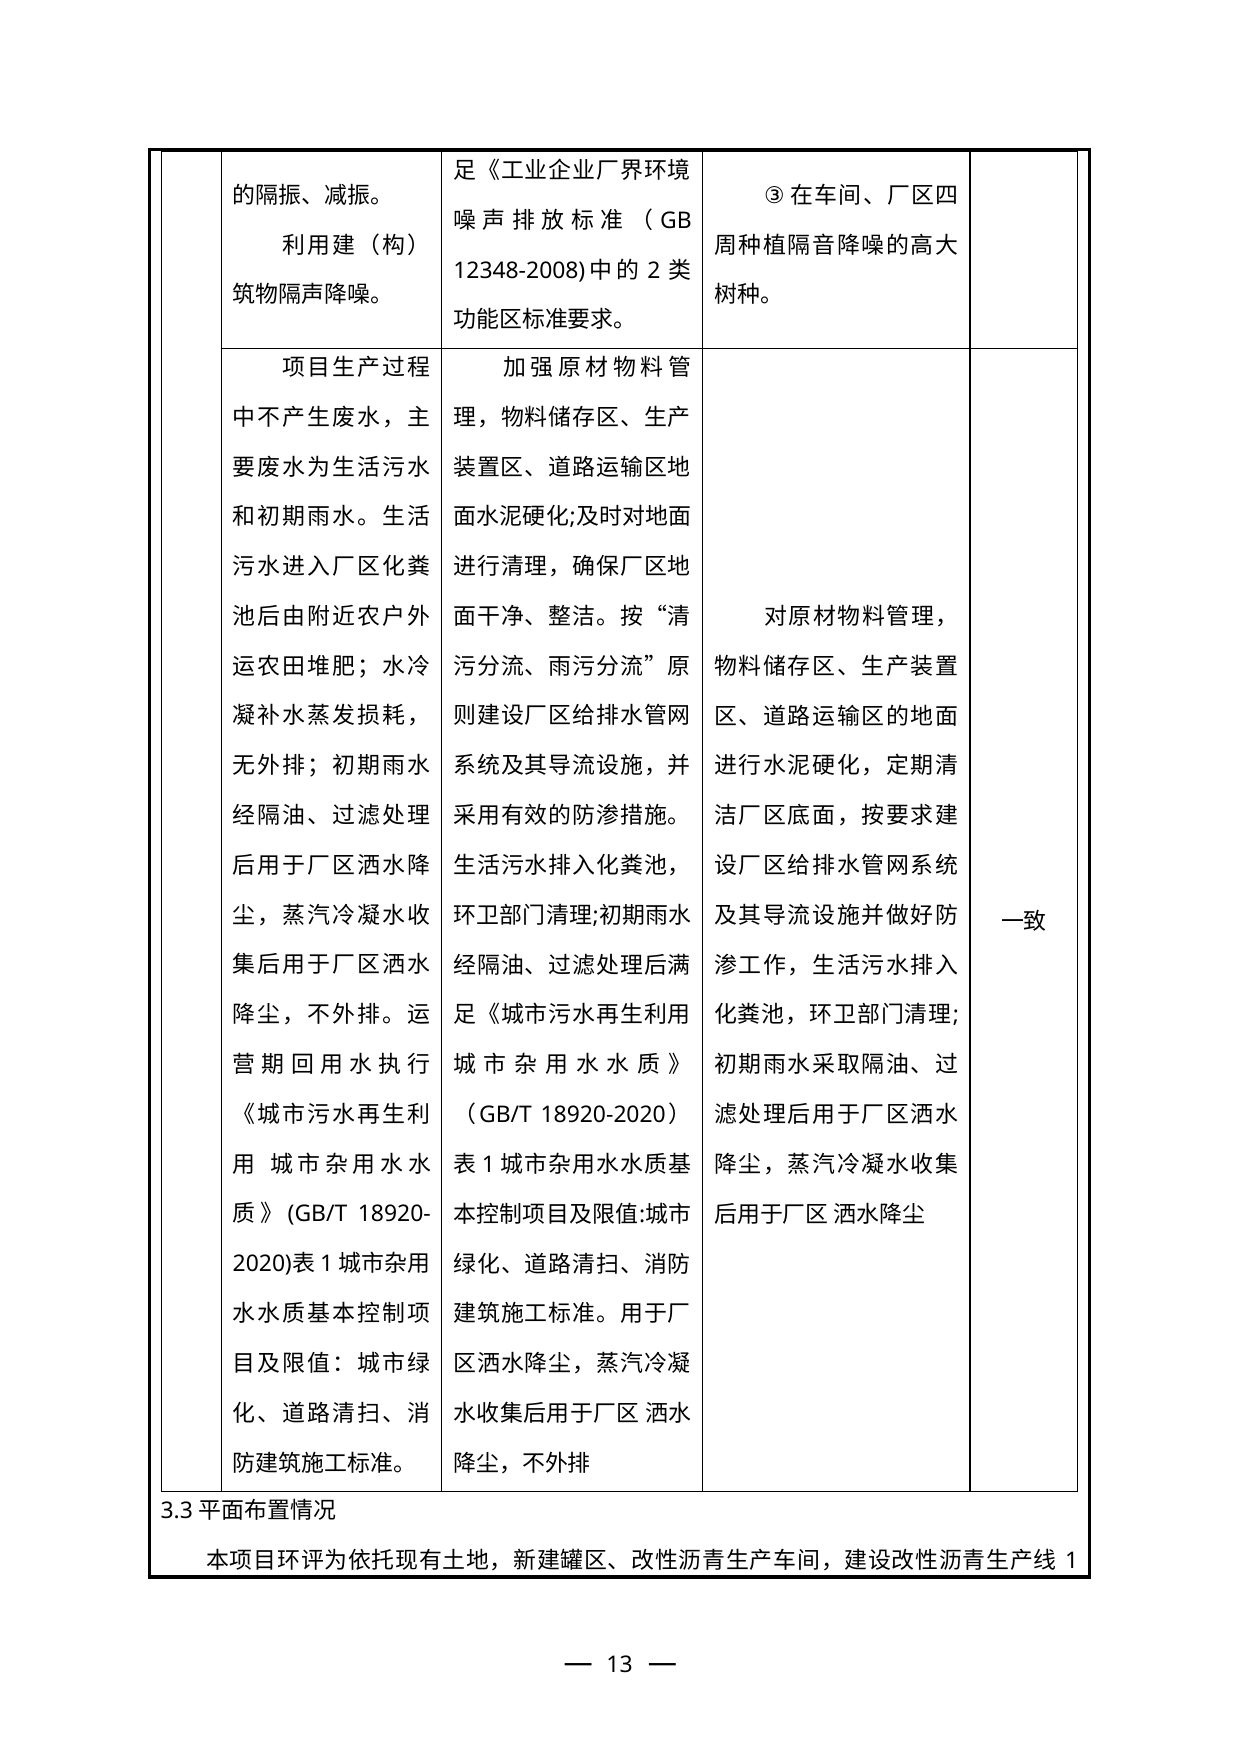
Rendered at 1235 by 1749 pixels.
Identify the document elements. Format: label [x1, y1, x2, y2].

table_header [151, 151, 1088, 1575]
